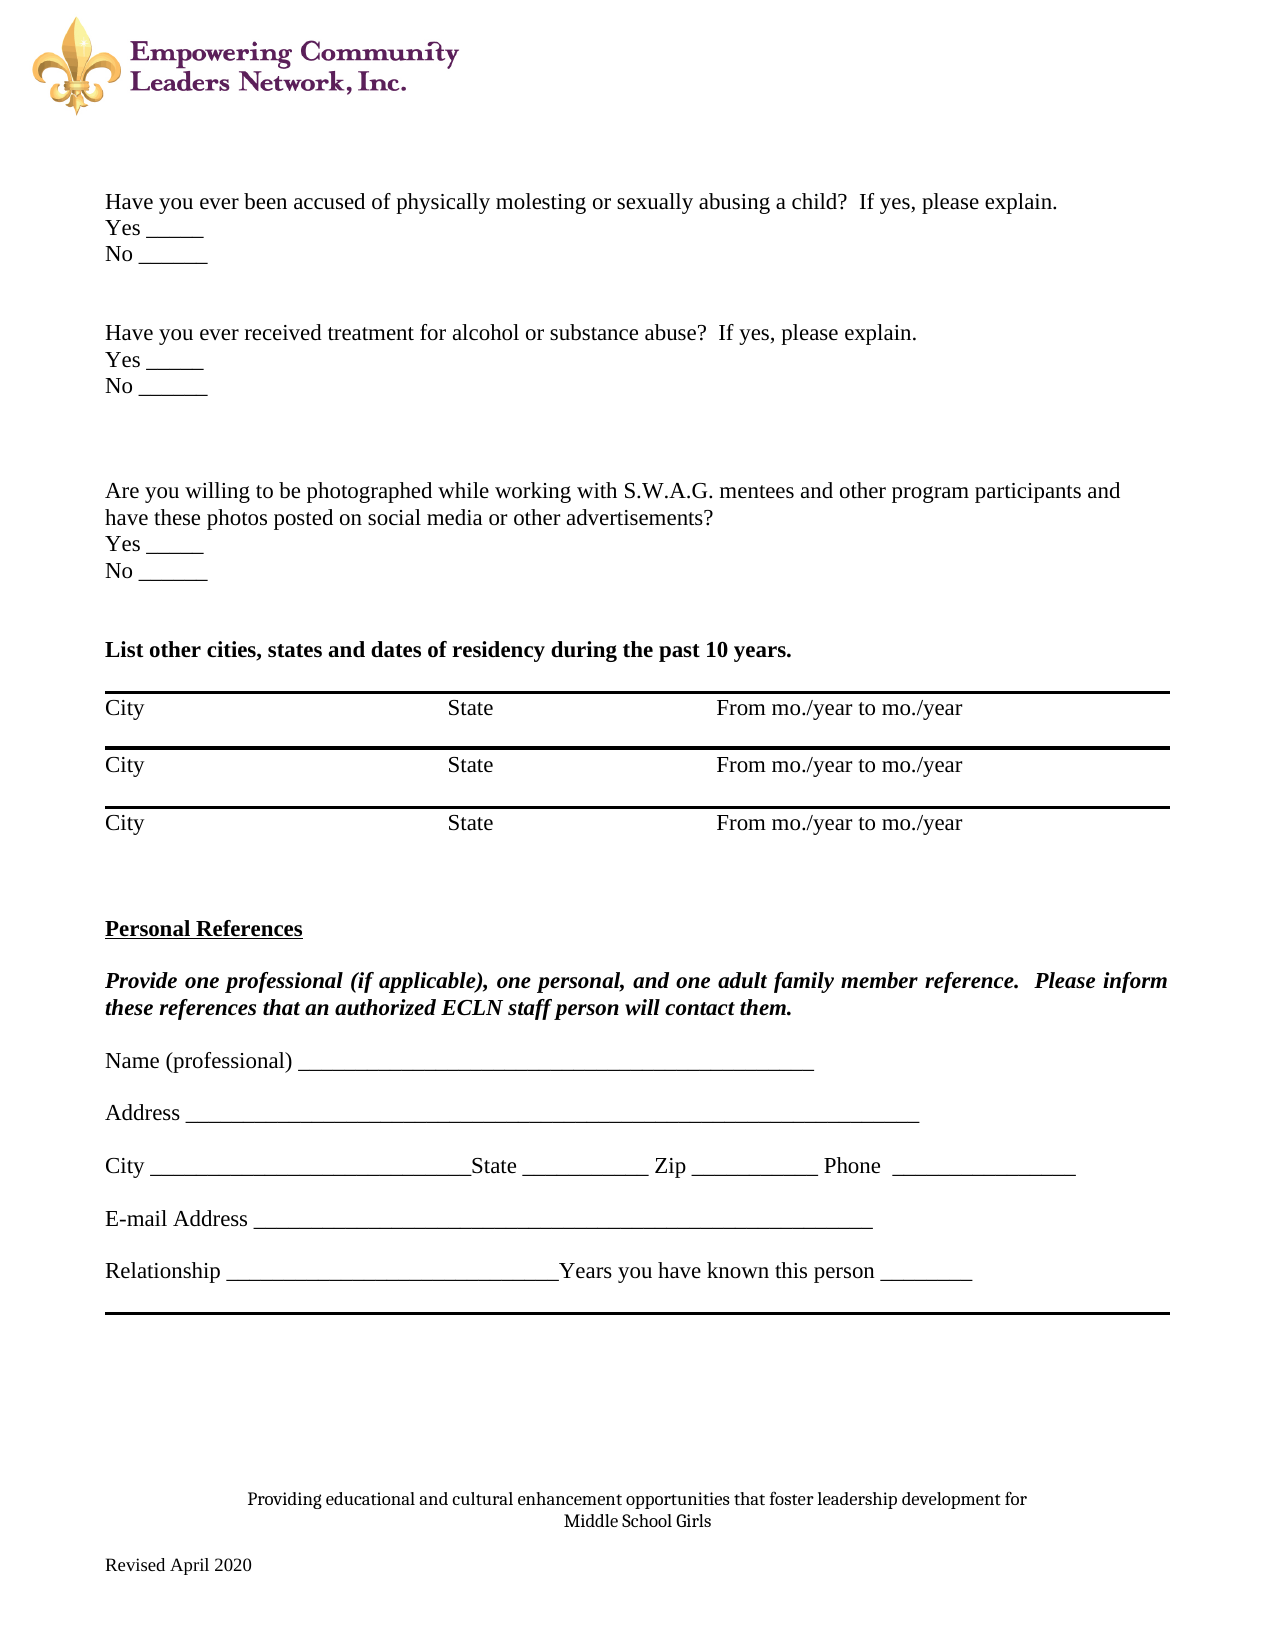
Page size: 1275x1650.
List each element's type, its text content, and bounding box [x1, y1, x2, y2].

text City State From mo./year to mo./year [105, 694, 1170, 720]
text No ______ [105, 372, 1170, 398]
text City State From mo./year to mo./year [105, 750, 1170, 778]
text List other cities, states and dates of residency during the past 10 years. [105, 636, 1170, 662]
text Yes _____ [105, 214, 1170, 240]
text No ______ [105, 557, 1170, 583]
text Personal References [105, 915, 1170, 941]
text Have you ever received treatment for alcohol or substance abuse? If yes, please explain. [105, 319, 1170, 346]
text Have you ever been accused of physically molesting or sexually abusing a child? If yes, please explain. [105, 188, 1170, 214]
text Are you willing to be photographed while working with S.W.A.G. mentees and other program participants and have these photos posted on social media or other advertisements? [105, 478, 1170, 530]
text Address ________________________________________________________________ [105, 1099, 1170, 1126]
text No ______ [105, 240, 1170, 267]
picture [26, 11, 460, 117]
text Relationship _____________________________Years you have known this person ________ [105, 1257, 1170, 1284]
text City ____________________________State ___________ Zip ___________ Phone ________________ [105, 1152, 1170, 1178]
text City State From mo./year to mo./year [105, 809, 1170, 836]
text Yes _____ [105, 530, 1170, 557]
text Yes _____ [105, 346, 1170, 372]
text E-mail Address ______________________________________________________ [105, 1205, 1170, 1231]
text Name (professional) _____________________________________________ [105, 1047, 1170, 1073]
text Provide one professional (if applicable), one personal, and one adult family member reference. Please inform these references that an authorized ECLN staff person will contact them. [105, 968, 1170, 1020]
